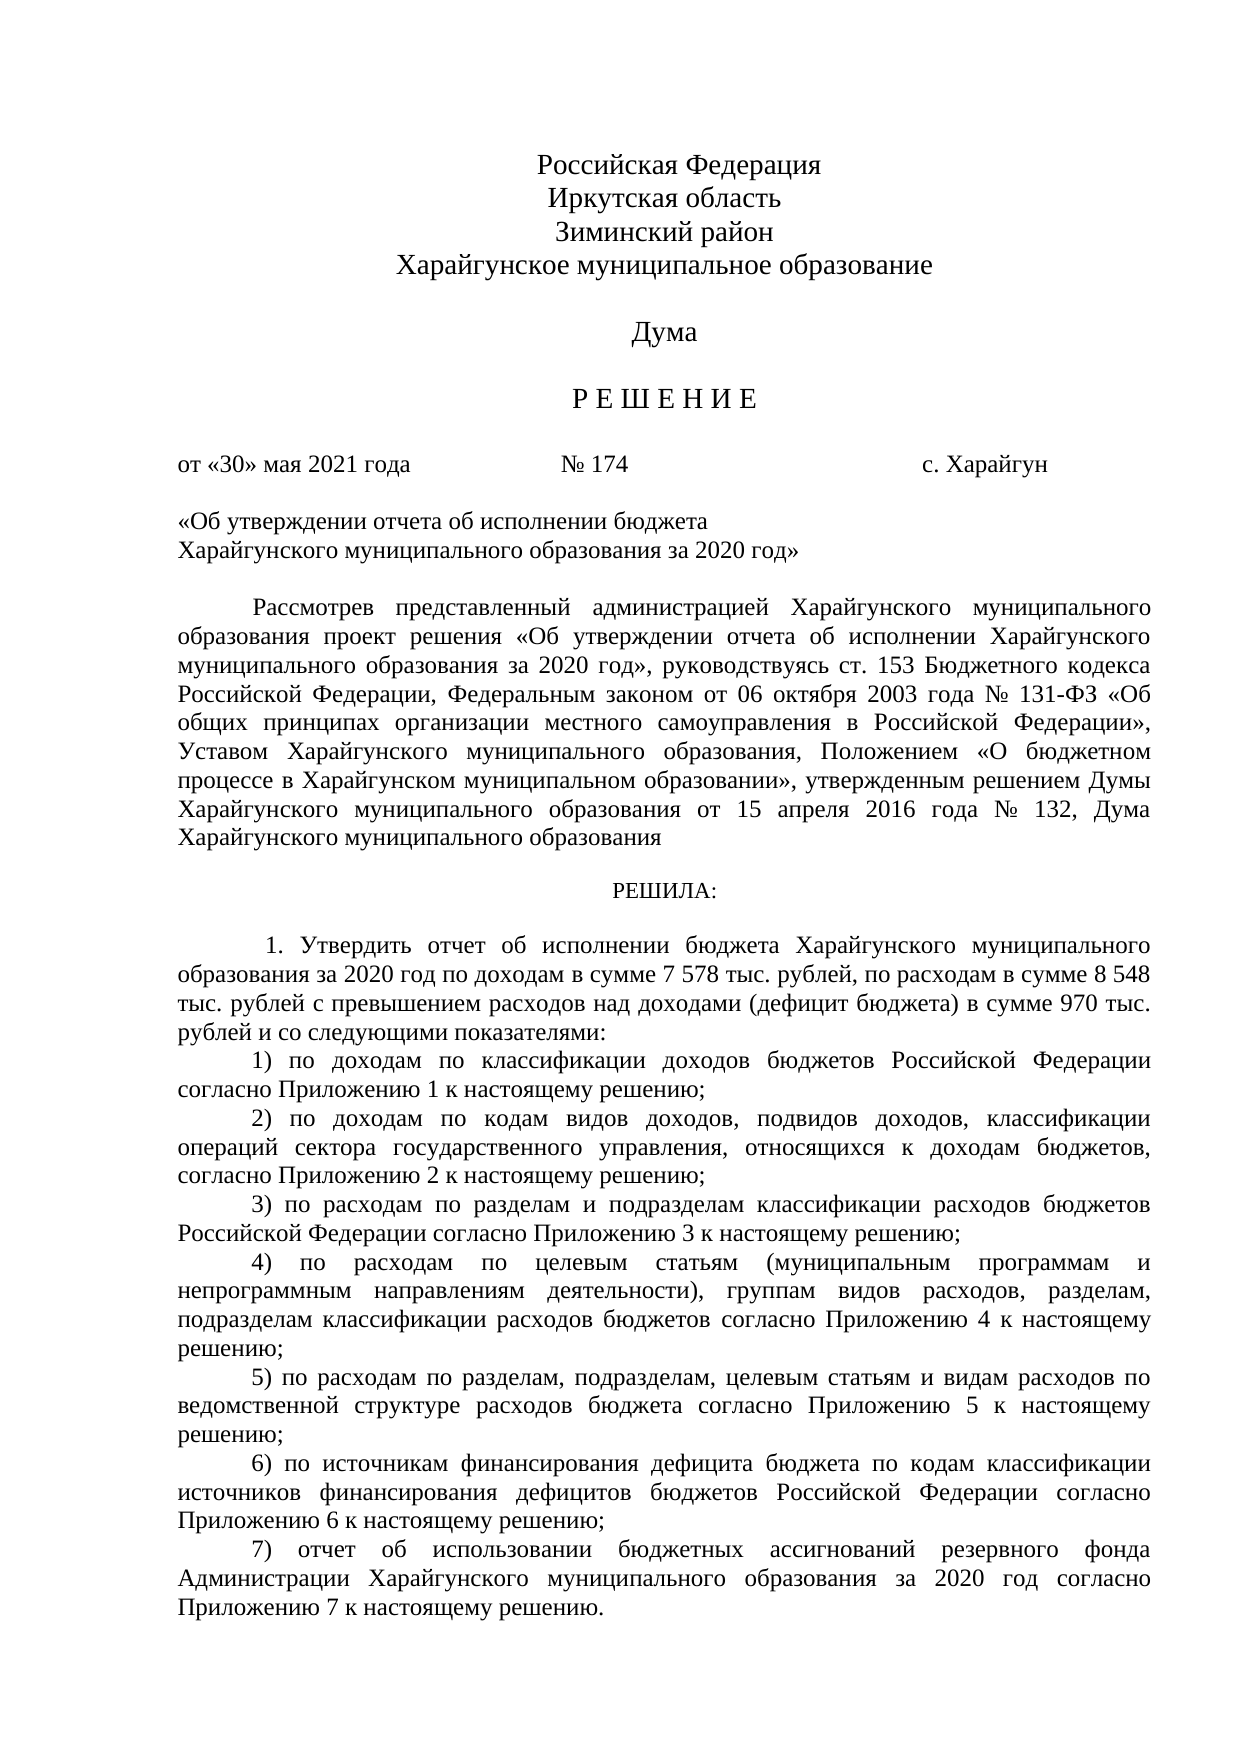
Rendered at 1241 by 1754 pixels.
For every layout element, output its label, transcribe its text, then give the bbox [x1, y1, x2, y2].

text Р Е Ш Е Н И Е [177, 382, 1152, 415]
text Харайгунского муниципального образования за 2020 год» [177, 535, 1152, 564]
text Российская Федерация [177, 147, 1152, 180]
text 2) по доходам по кодам видов доходов, подвидов доходов, классификации операций сектора государственного управления, относящихся к доходам бюджетов, согласно Приложению 2 к настоящему решению; [177, 1103, 1152, 1189]
text 3) по расходам по разделам и подразделам классификации расходов бюджетов Российской Федерации согласно Приложению 3 к настоящему решению; [177, 1189, 1152, 1247]
text 4) по расходам по целевым статьям (муниципальным программам и непрограммным направлениям деятельности), группам видов расходов, разделам, подразделам классификации расходов бюджетов согласно Приложению 4 к настоящему решению; [177, 1247, 1152, 1362]
text Дума [177, 314, 1152, 348]
text 1. Утвердить отчет об исполнении бюджета Харайгунского муниципального образования за 2020 год по доходам в сумме 7 578 тыс. рублей, по расходам в сумме 8 548 тыс. рублей с превышением расходов над доходами (дефицит бюджета) в сумме 970 тыс. рублей и со следующими показателями: [177, 930, 1152, 1045]
text от «30» мая 2021 года № 174 с. Харайгун [177, 449, 1152, 477]
text Харайгунское муниципальное образование [177, 247, 1152, 281]
text РЕШИЛА: [177, 878, 1152, 904]
text «Об утверждении отчета об исполнении бюджета [177, 506, 1152, 535]
text 7) отчет об использовании бюджетных ассигнований резервного фонда Администрации Харайгунского муниципального образования за 2020 год согласно Приложению 7 к настоящему решению. [177, 1534, 1152, 1620]
text Рассмотрев представленный администрацией Харайгунского муниципального образования проект решения «Об утверждении отчета об исполнении Харайгунского муниципального образования за 2020 год», руководствуясь ст. 153 Бюджетного кодекса Российской Федерации, Федеральным законом от 06 октября 2003 года № 131-ФЗ «Об общих принципах организации местного самоуправления в Российской Федерации», Уставом Харайгунского муниципального образования, Положением «О бюджетном процессе в Харайгунском муниципальном образовании», утвержденным решением Думы Харайгунского муниципального образования от 15 апреля 2016 года № 132, Дума Харайгунского муниципального образования [177, 592, 1152, 851]
text Иркутская область [177, 180, 1152, 214]
text 5) по расходам по разделам, подразделам, целевым статьям и видам расходов по ведомственной структуре расходов бюджета согласно Приложению 5 к настоящему решению; [177, 1362, 1152, 1448]
text 6) по источникам финансирования дефицита бюджета по кодам классификации источников финансирования дефицитов бюджетов Российской Федерации согласно Приложению 6 к настоящему решению; [177, 1448, 1152, 1534]
text Зиминский район [177, 214, 1152, 247]
text 1) по доходам по классификации доходов бюджетов Российской Федерации согласно Приложению 1 к настоящему решению; [177, 1045, 1152, 1103]
